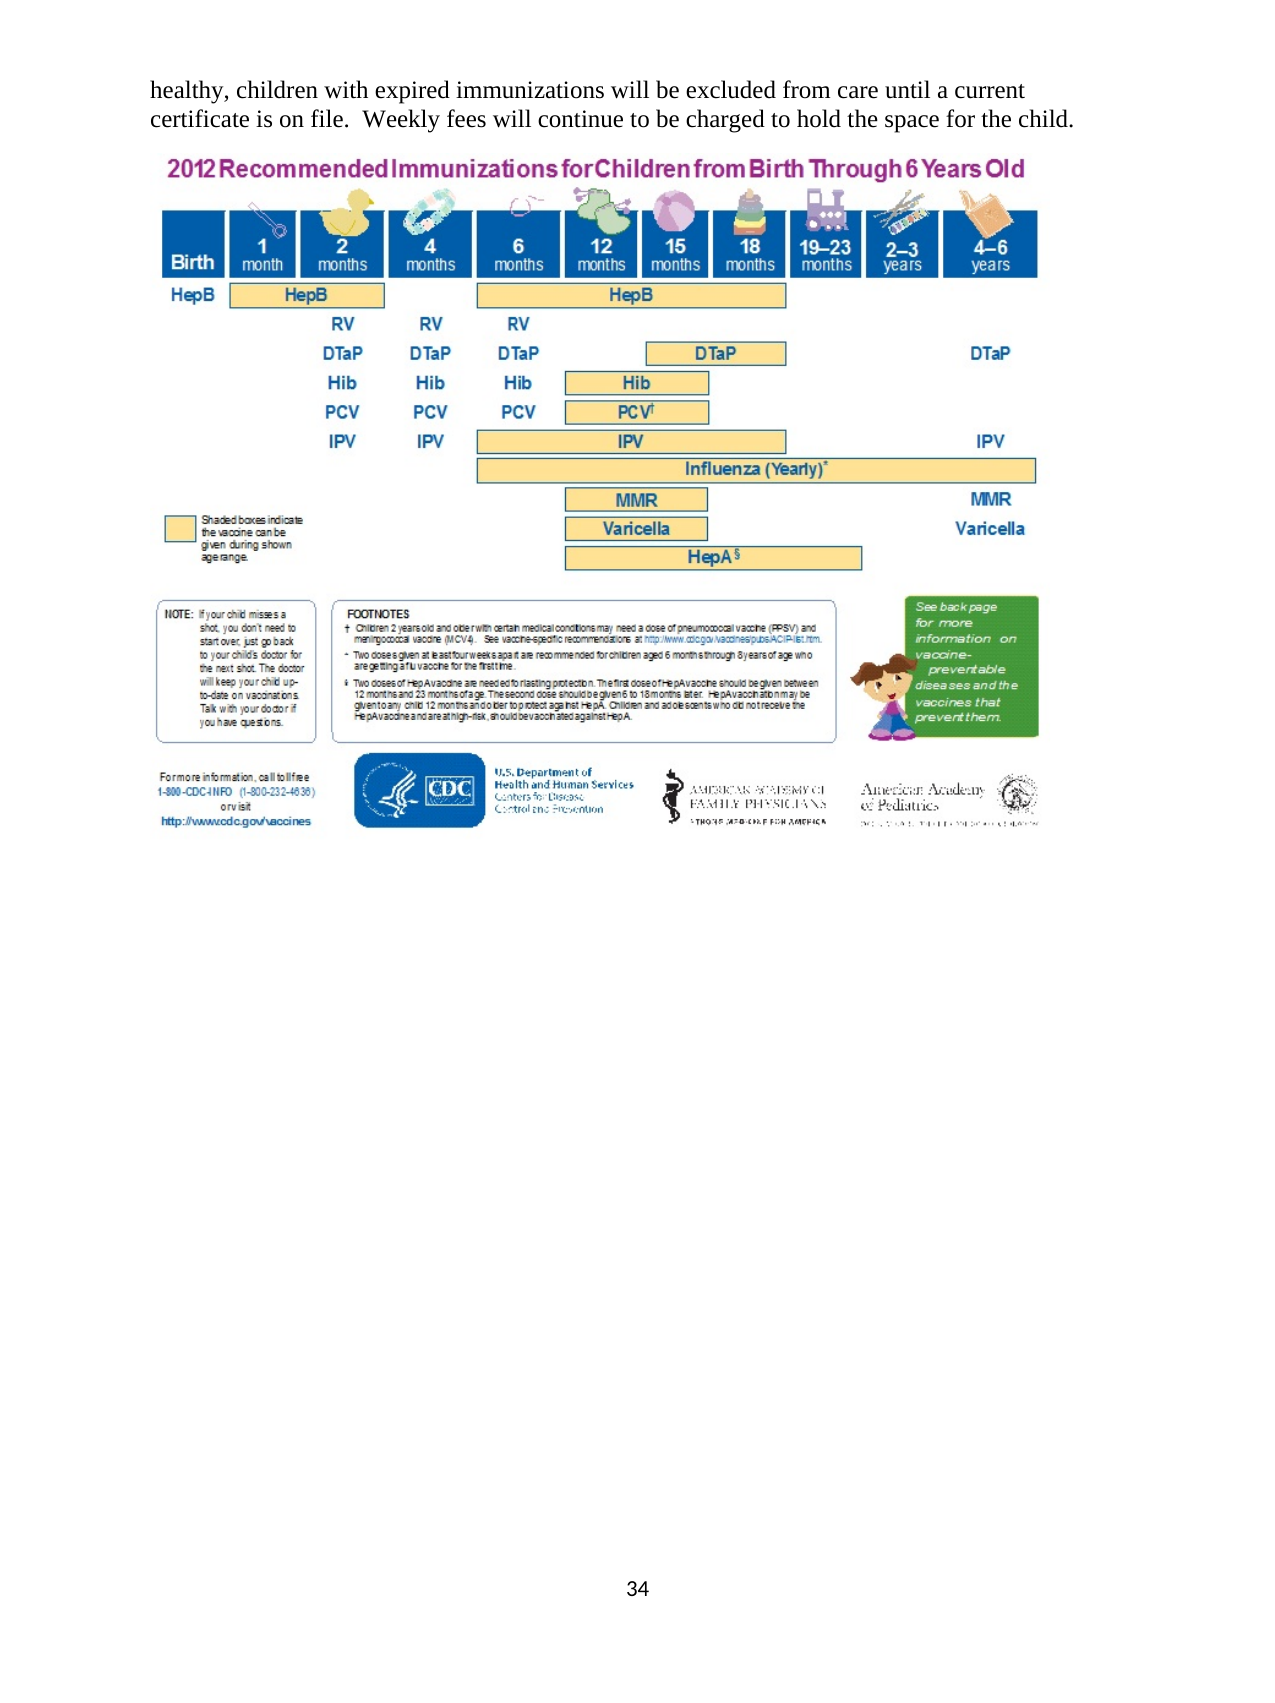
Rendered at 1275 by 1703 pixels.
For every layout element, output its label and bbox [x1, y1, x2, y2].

text [150, 75, 1125, 132]
picture [150, 153, 1050, 840]
